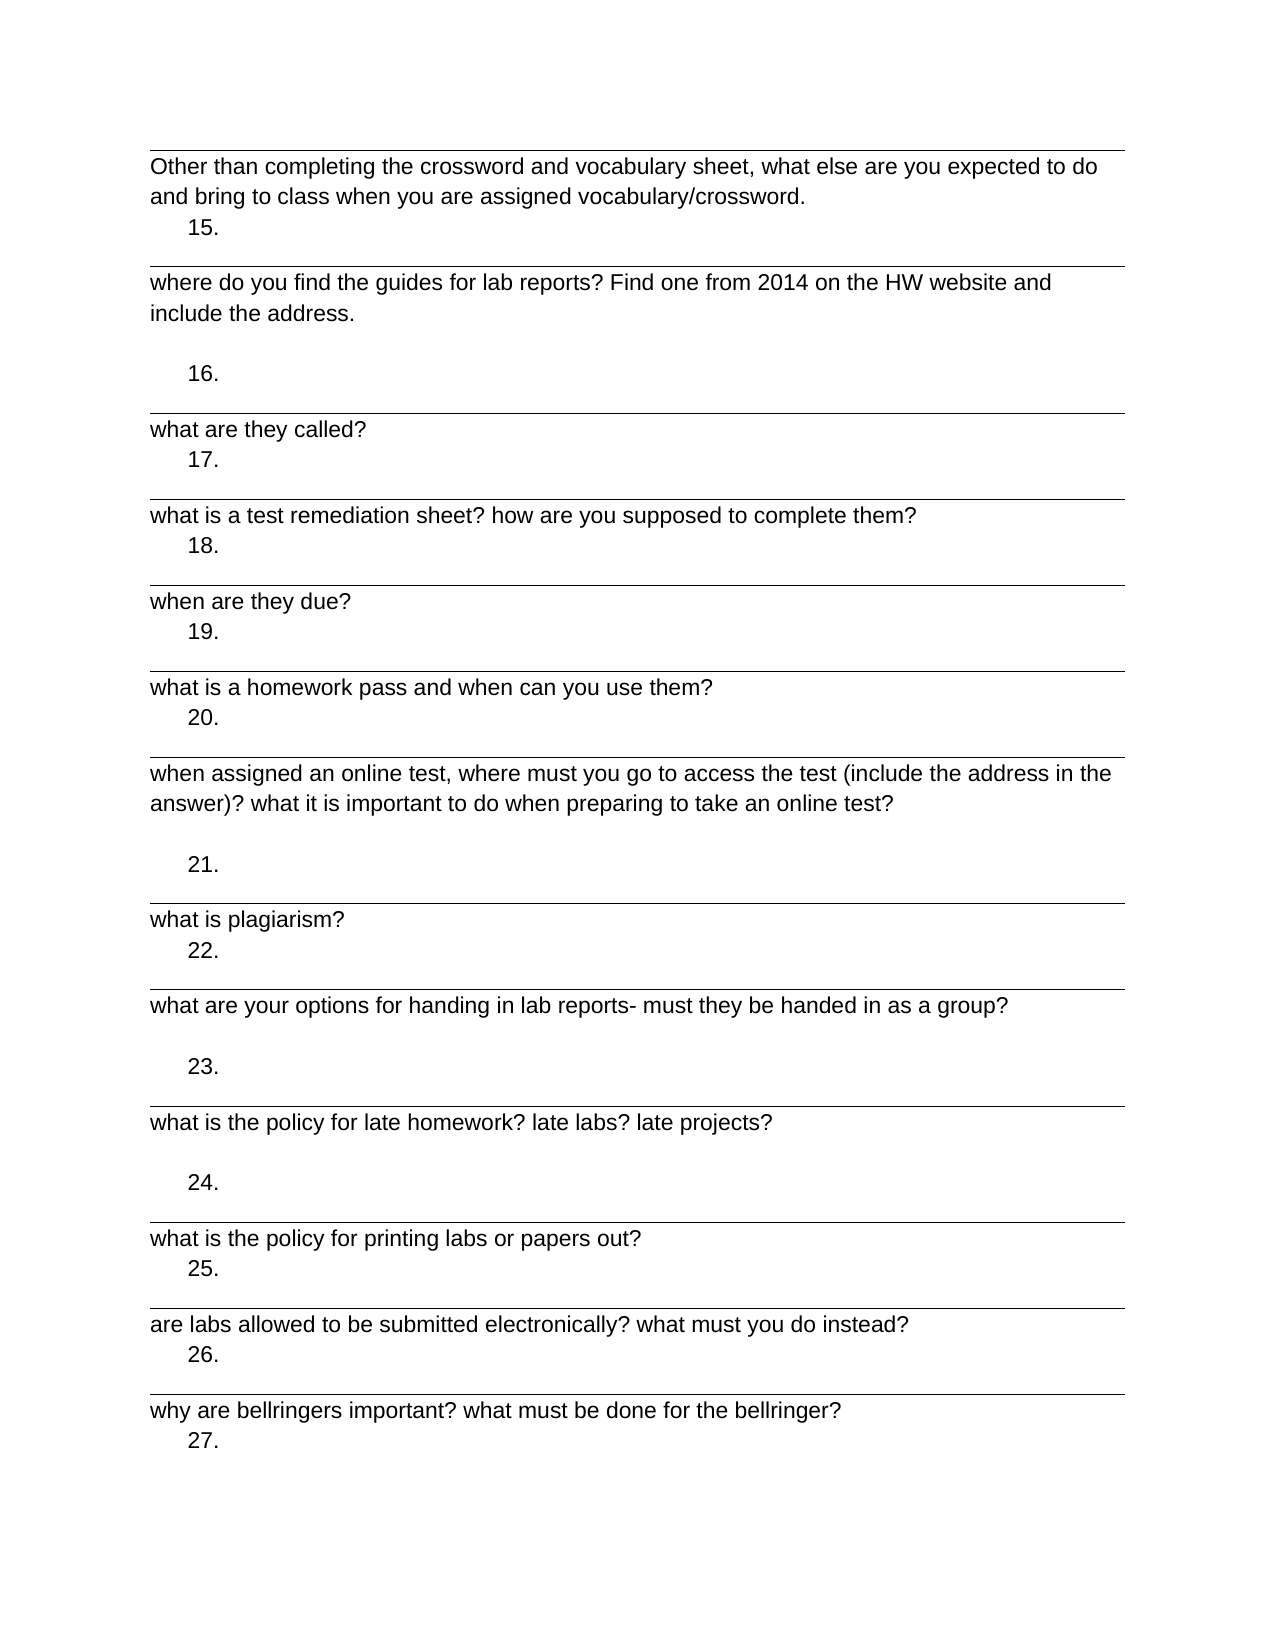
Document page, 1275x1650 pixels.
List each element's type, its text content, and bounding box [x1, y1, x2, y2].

text where do you find the guides for lab reports? Find one from 2014 on the HW website and include the address. [150, 267, 1125, 326]
text what is the policy for late homework? late labs? late projects? [150, 1107, 1125, 1135]
text are labs allowed to be submitted electronically? what must you do instead? [150, 1309, 1125, 1337]
text Other than completing the crossword and vocabulary sheet, what else are you expected to do and bring to class when you are assigned vocabulary/crossword. [150, 151, 1125, 210]
text what are they called? [150, 414, 1125, 442]
text what is plagiarism? [150, 904, 1125, 933]
text why are bellringers important? what must be done for the bellringer? [150, 1395, 1125, 1423]
text what is a homework pass and when can you use them? [150, 672, 1125, 700]
text what are your options for handing in lab reports- must they be handed in as a group? [150, 990, 1125, 1019]
text when are they due? [150, 586, 1125, 614]
text when assigned an online test, where must you go to access the test (include the address in the answer)? what it is important to do when preparing to take an online test? [150, 758, 1125, 817]
text what is a test remediation sheet? how are you supposed to complete them? [150, 500, 1125, 528]
text what is the policy for printing labs or papers out? [150, 1223, 1125, 1251]
